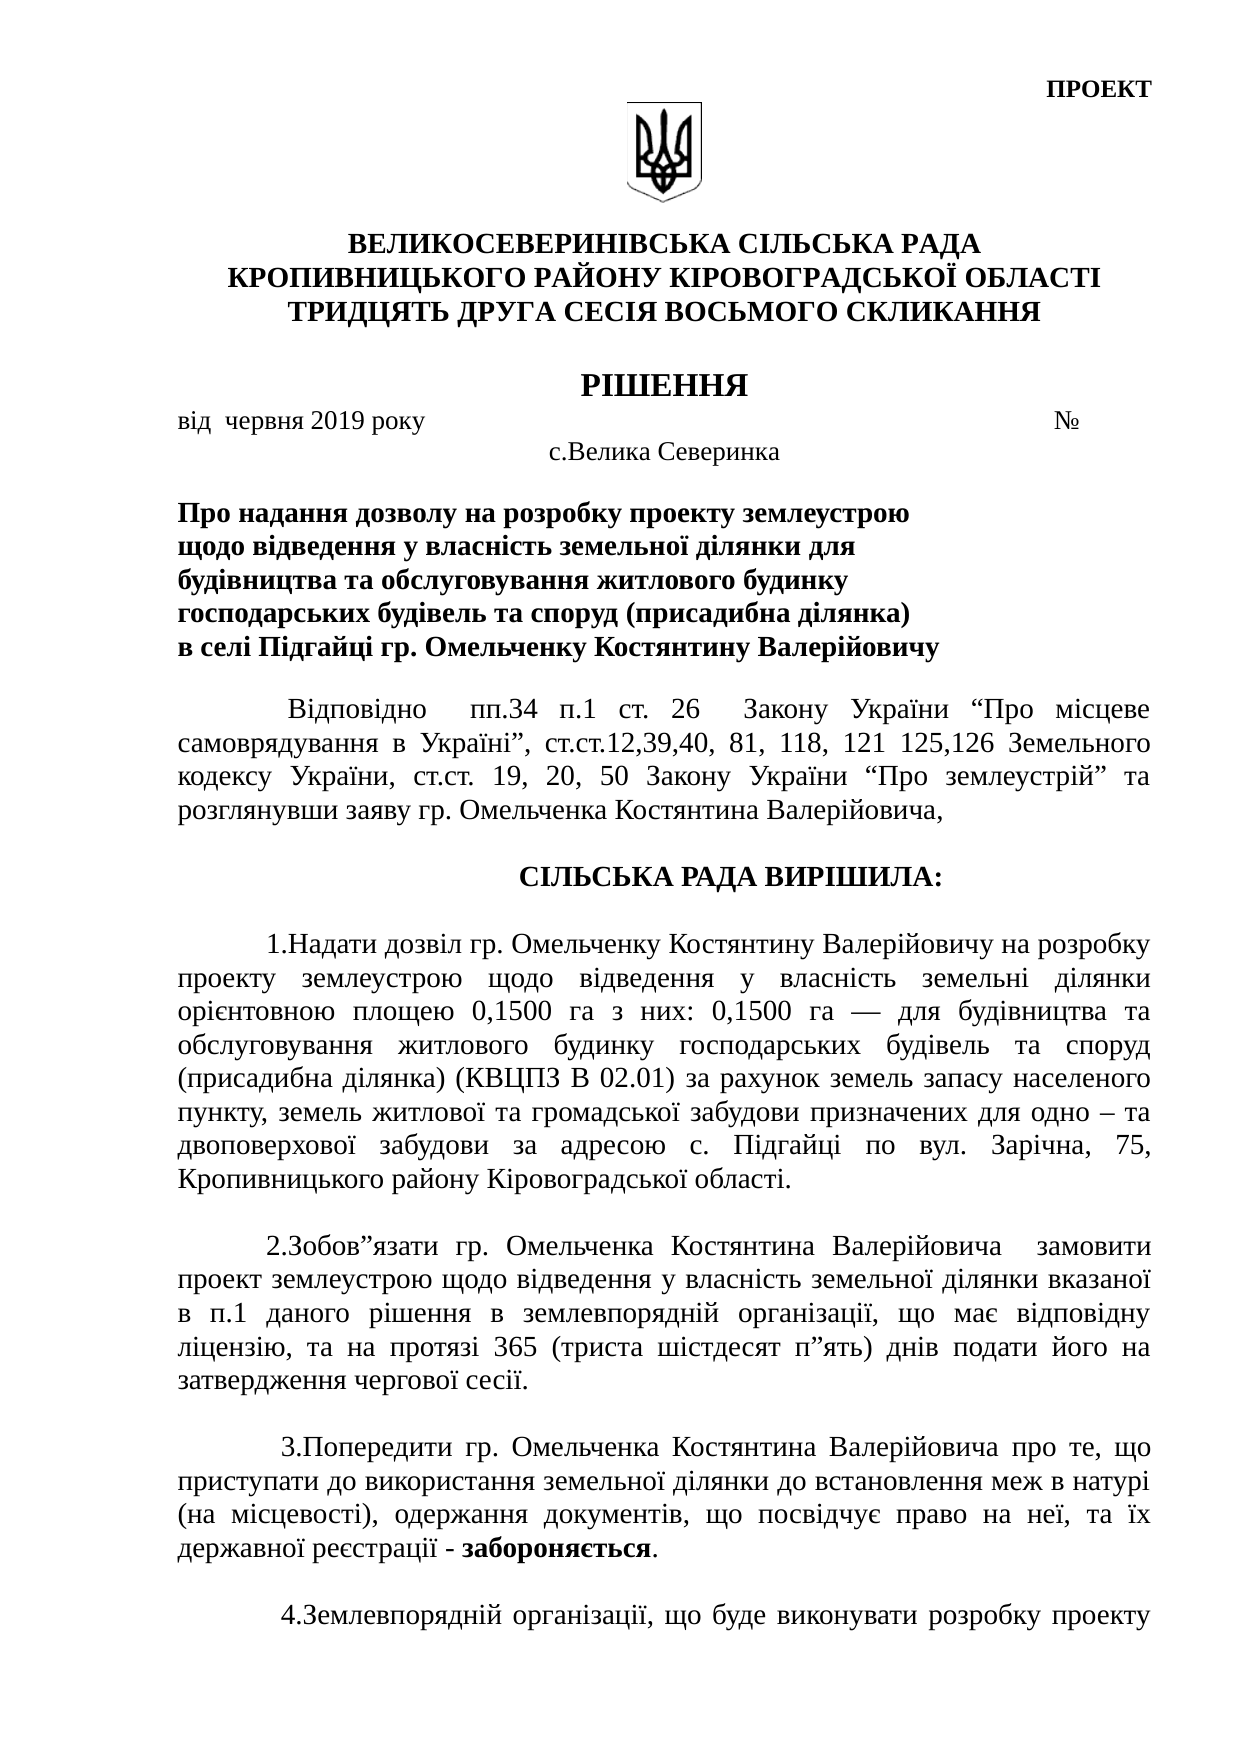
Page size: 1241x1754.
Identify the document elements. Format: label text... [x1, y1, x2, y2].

text 1.Надати дозвіл гр. Омельченку Костянтину Валерійовичу на розробку проекту землеустрою щодо відведення у власність земельні ділянки орієнтовною площею 0,1500 га з них: 0,1500 га — для будівництва та обслуговування житлового будинку господарських будівель та споруд (присадибна ділянка) (КВЦПЗ В 02.01) за рахунок земель запасу населеного пункту, земель житлової та громадської забудови призначених для одно – та двоповерхової забудови за адресою с. Підгайці по вул. Зарічна, 75, Кропивницького району Кіровоградської області. [177, 926, 1152, 1194]
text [177, 1597, 1152, 1631]
text с.Велика Северинка [177, 435, 1152, 495]
text від червня 2019 року № [177, 404, 1152, 435]
text господарських будівель та споруд (присадибна ділянка) [177, 596, 1152, 629]
picture [627, 102, 702, 203]
text РІШЕННЯ [177, 366, 1152, 404]
text будівництва та обслуговування житлового будинку [177, 562, 1152, 596]
text СІЛЬСЬКА РАДА ВИРІШИЛА: [177, 859, 1152, 893]
text 2.Зобов”язати гр. Омельченка Костянтина Валерійовича замовити проект землеустрою щодо відведення у власність земельної ділянки вказаної в п.1 даного рішення в землевпорядній організації, що має відповідну ліцензію, та на протязі 365 (триста шістдесят п”ять) днів подати його на затвердження чергової сесії. [177, 1228, 1152, 1396]
text в селі Підгайці гр. Омельченку Костянтину Валерійовичу [177, 629, 1152, 663]
text ТРИДЦЯТЬ ДРУГА СЕСІЯ ВОСЬМОГО СКЛИКАННЯ [177, 294, 1152, 327]
text Відповідно пп.34 п.1 ст. 26 Закону України “Про місцеве самоврядування в Україні”, ст.ст.12,39,40, 81, 118, 121 125,126 Земельного кодексу України, ст.ст. 19, 20, 50 Закону України “Про землеустрій” та розглянувши заяву гр. Омельченка Костянтина Валерійовича, [177, 691, 1152, 826]
text Про надання дозволу на розробку проекту землеустрою [177, 495, 1152, 528]
text 3.Попередити гр. Омельченка Костянтина Валерійовича про те, що приступати до використання земельної ділянки до встановлення меж в натурі (на місцевості), одержання документів, що посвідчує право на неї, та їх державної реєстрації - забороняється. [177, 1429, 1152, 1563]
text щодо відведення у власність земельної ділянки для [177, 528, 1152, 562]
text ВЕЛИКОСЕВЕРИНІВСЬКА СІЛЬСЬКА РАДА КРОПИВНИЦЬКОГО РАЙОНУ КІРОВОГРАДСЬКОЇ ОБЛАСТІ [177, 227, 1152, 294]
